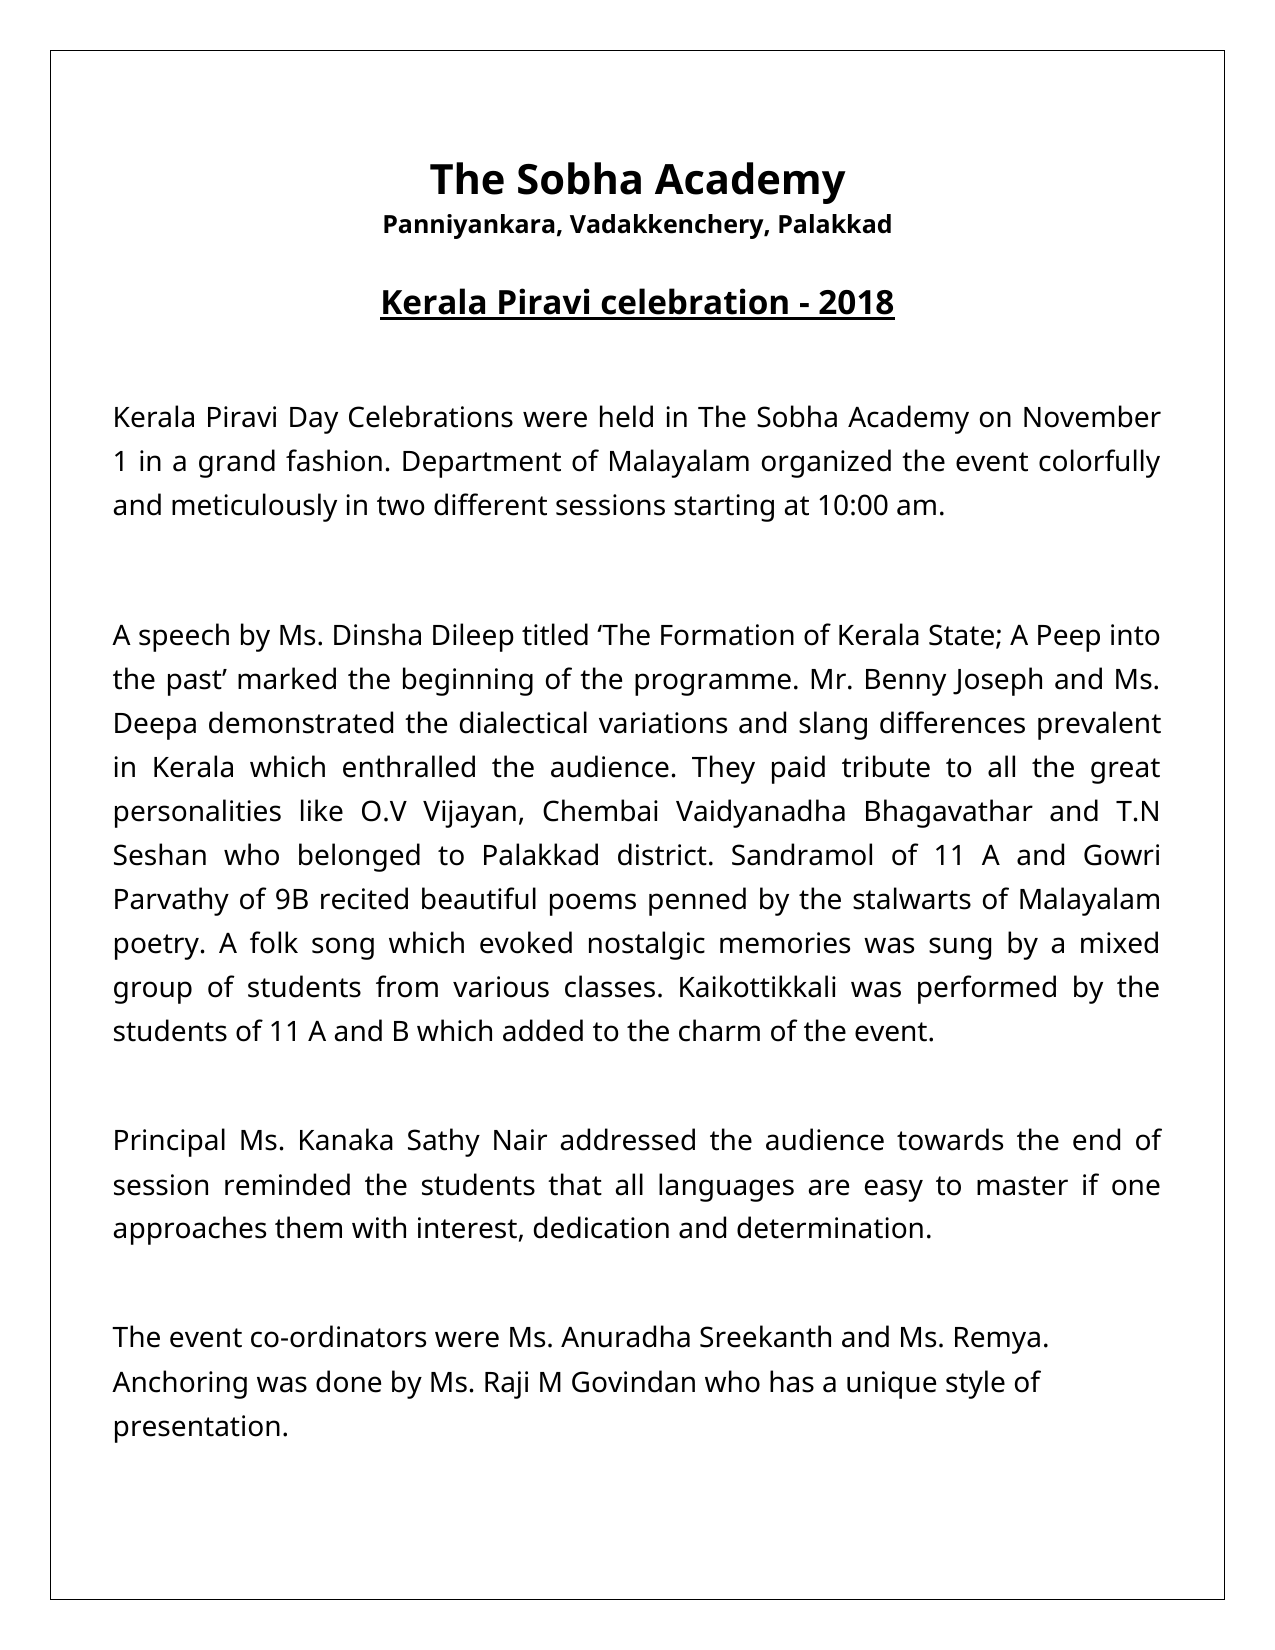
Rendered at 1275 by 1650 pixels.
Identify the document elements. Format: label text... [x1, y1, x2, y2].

text Panniyankara, Vadakkenchery, Palakkad [112, 207, 1162, 241]
text Kerala Piravi Day Celebrations were held in The Sobha Academy on November 1 in a grand fashion. Department of Malayalam organized the event colorfully and meticulously in two different sessions starting at 10:00 am. [112, 352, 1162, 524]
text Principal Ms. Kanaka Sathy Nair addressed the audience towards the end of session reminded the students that all languages are easy to master if one approaches them with interest, dedication and determination. [112, 1077, 1162, 1247]
text Kerala Piravi celebration - 2018 [112, 241, 1162, 324]
text The event co-ordinators were Ms. Anuradha Sreekanth and Ms. Remya. Anchoring was done by Ms. Raji M Govindan who has a unique style of presentation. [112, 1274, 1162, 1444]
text A speech by Ms. Dinsha Dileep titled ‘The Formation of Kerala State; A Peep into the past’ marked the beginning of the programme. Mr. Benny Joseph and Ms. Deepa demonstrated the dialectical variations and slang differences prevalent in Kerala which enthralled the audience. They paid tribute to all the great personalities like O.V Vijayan, Chembai Vaidyanadha Bhagavathar and T.N Seshan who belonged to Palakkad district. Sandramol of 11 A and Gowri Parvathy of 9B recited beautiful poems penned by the stalwarts of Malayalam poetry. A folk song which evoked nostalgic memories was sung by a mixed group of students from various classes. Kaikottikkali was performed by the students of 11 A and B which added to the charm of the event. [112, 615, 1162, 1050]
text The Sobha Academy [112, 150, 1162, 207]
